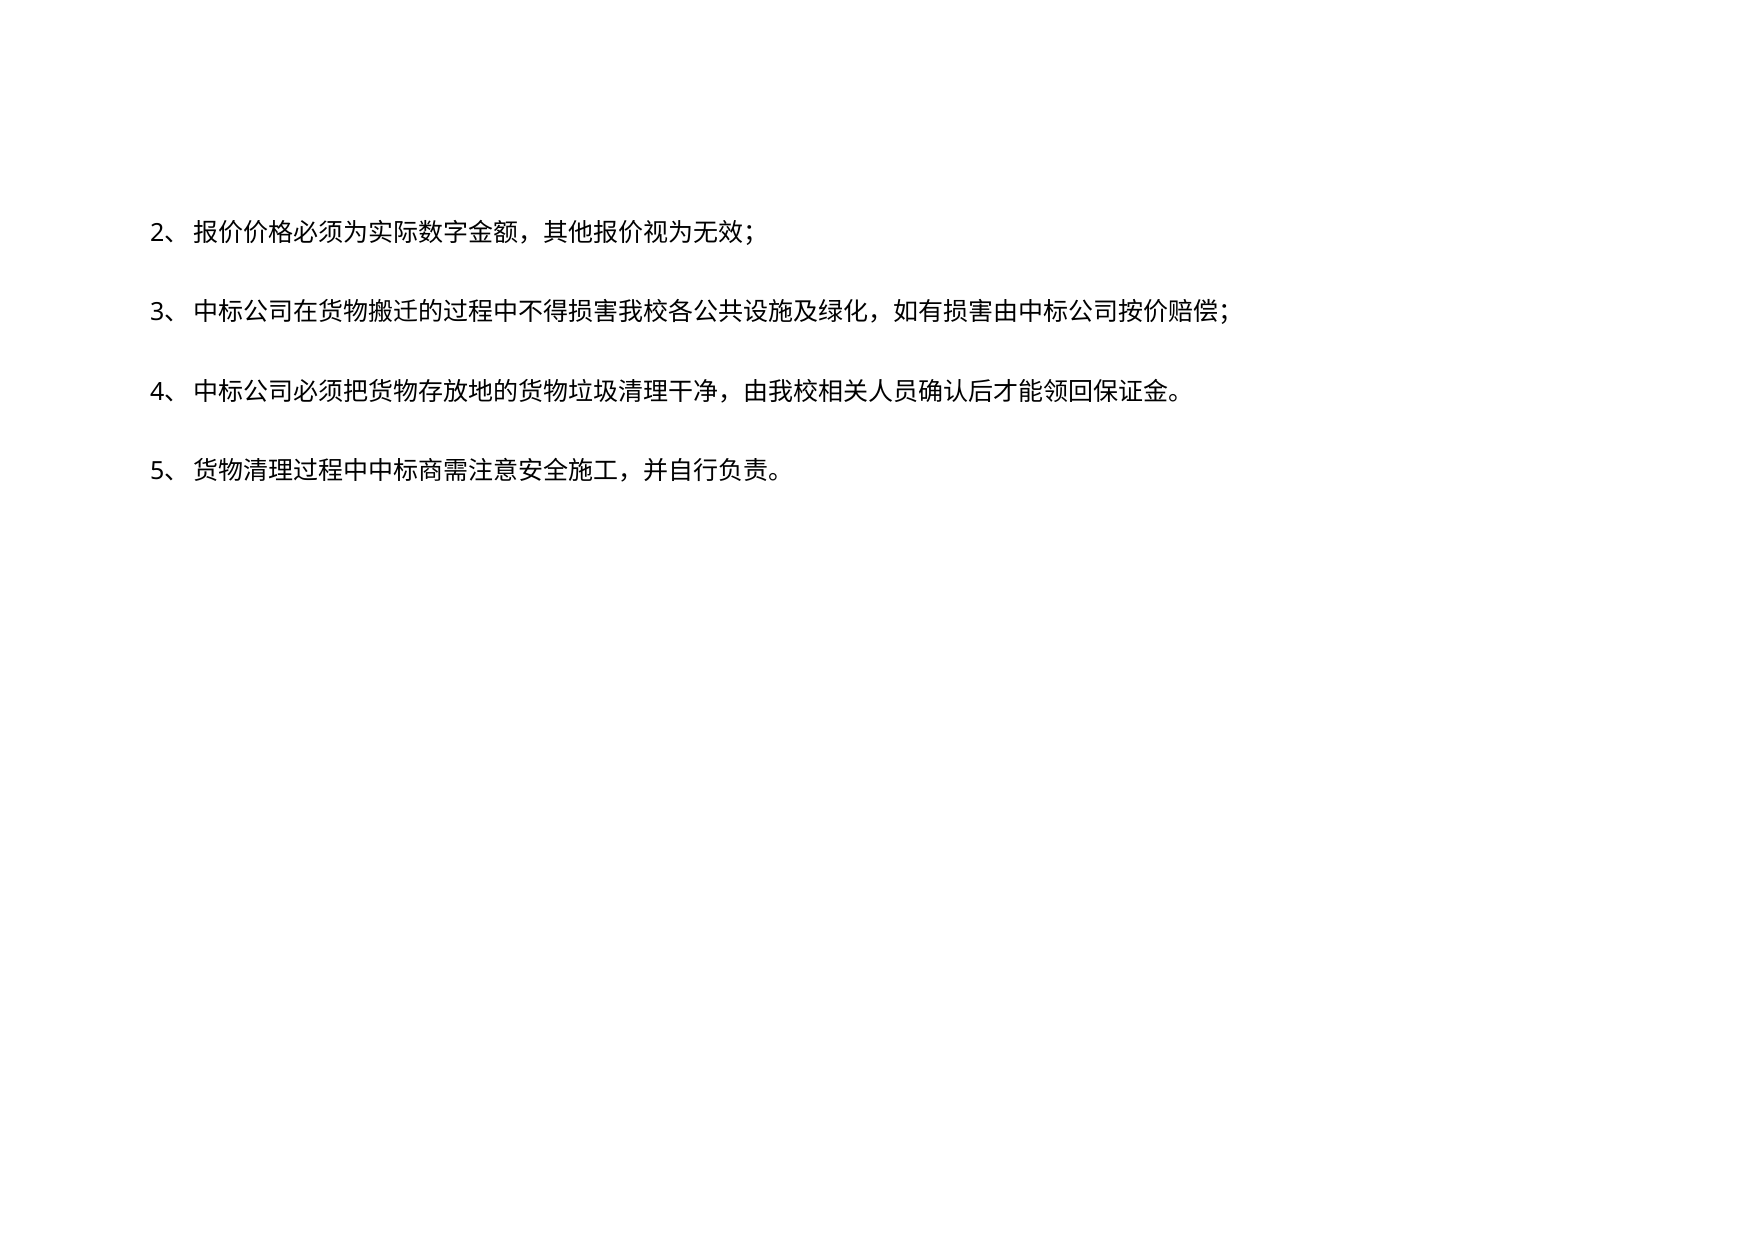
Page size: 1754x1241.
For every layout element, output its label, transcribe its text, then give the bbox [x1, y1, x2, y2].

list 中标公司在货物搬迁的过程中不得损害我校各公共设施及绿化，如有损害由中标公司按价赔偿； [150, 277, 1604, 342]
list 货物清理过程中中标商需注意安全施工，并自行负责。 [150, 436, 1604, 501]
list 报价价格必须为实际数字金额，其他报价视为无效； [150, 198, 1604, 263]
list 中标公司必须把货物存放地的货物垃圾清理干净，由我校相关人员确认后才能领回保证金。 [150, 357, 1604, 422]
